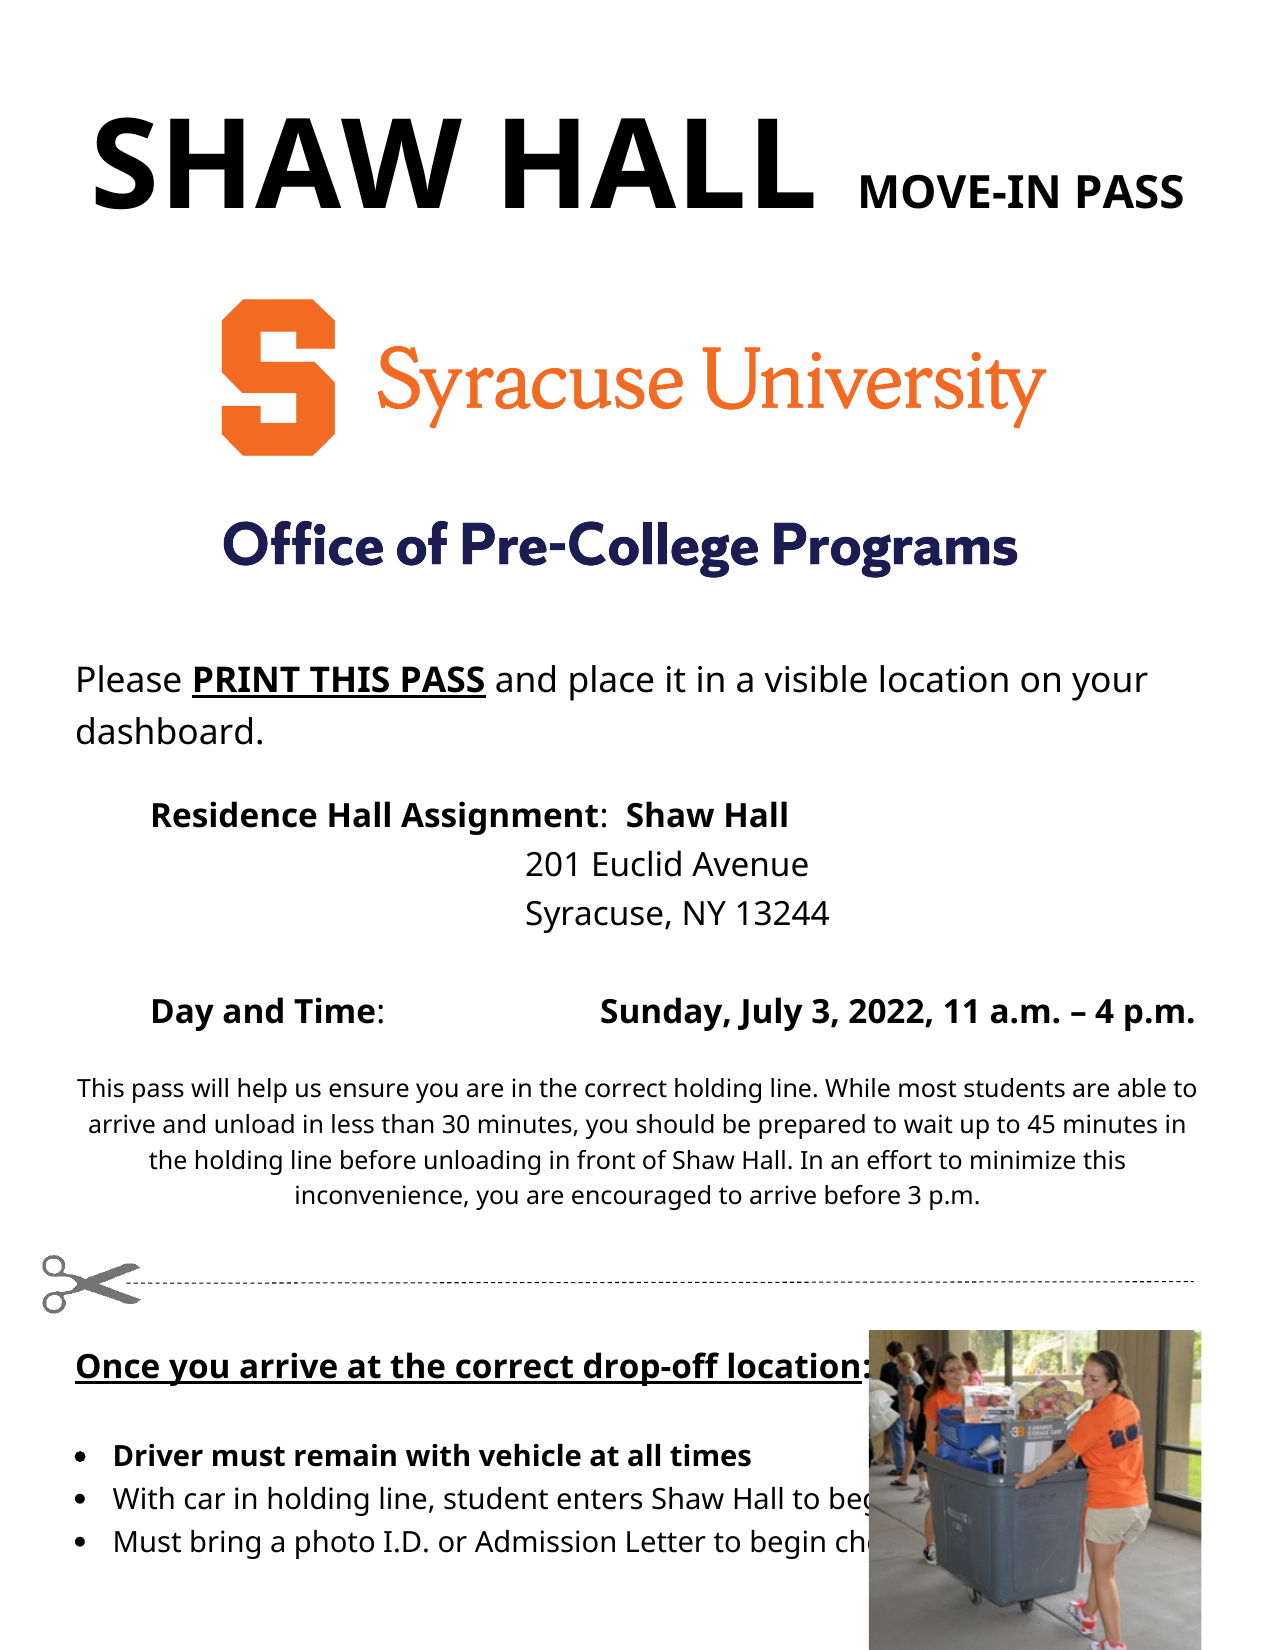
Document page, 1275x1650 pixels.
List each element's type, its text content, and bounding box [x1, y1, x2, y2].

list With car in holding line, student enters Shaw Hall to begin check-in [75, 1478, 868, 1518]
text Please PRINT THIS PASS and place it in a visible location on your dashboard. [75, 654, 1200, 755]
list Must bring a photo I.D. or Admission Letter to begin check-in [75, 1521, 868, 1561]
picture [868, 1330, 1202, 1650]
list Driver must remain with vehicle at all times [75, 1436, 868, 1475]
text This pass will help us ensure you are in the correct holding line. While most students are able to arrive and unload in less than 30 minutes, you should be prepared to wait up to 45 minutes in the holding line before unloading in front of Shaw Hall. In an effort to minimize this inconvenience, you are encouraged to arrive before 3 p.m. [75, 1071, 1200, 1212]
text SHAW HALL MOVE-IN PASS [75, 75, 1200, 245]
text Syracuse, NY 13244 [75, 890, 1200, 936]
text 201 Euclid Avenue [75, 841, 1200, 887]
text Once you arrive at the correct drop-off location: [75, 1343, 868, 1388]
picture [187, 291, 1088, 592]
text Residence Hall Assignment: Shaw Hall [75, 792, 1200, 838]
text Day and Time: Sunday, July 3, 2022, 11 a.m. – 4 p.m. [75, 988, 1200, 1033]
